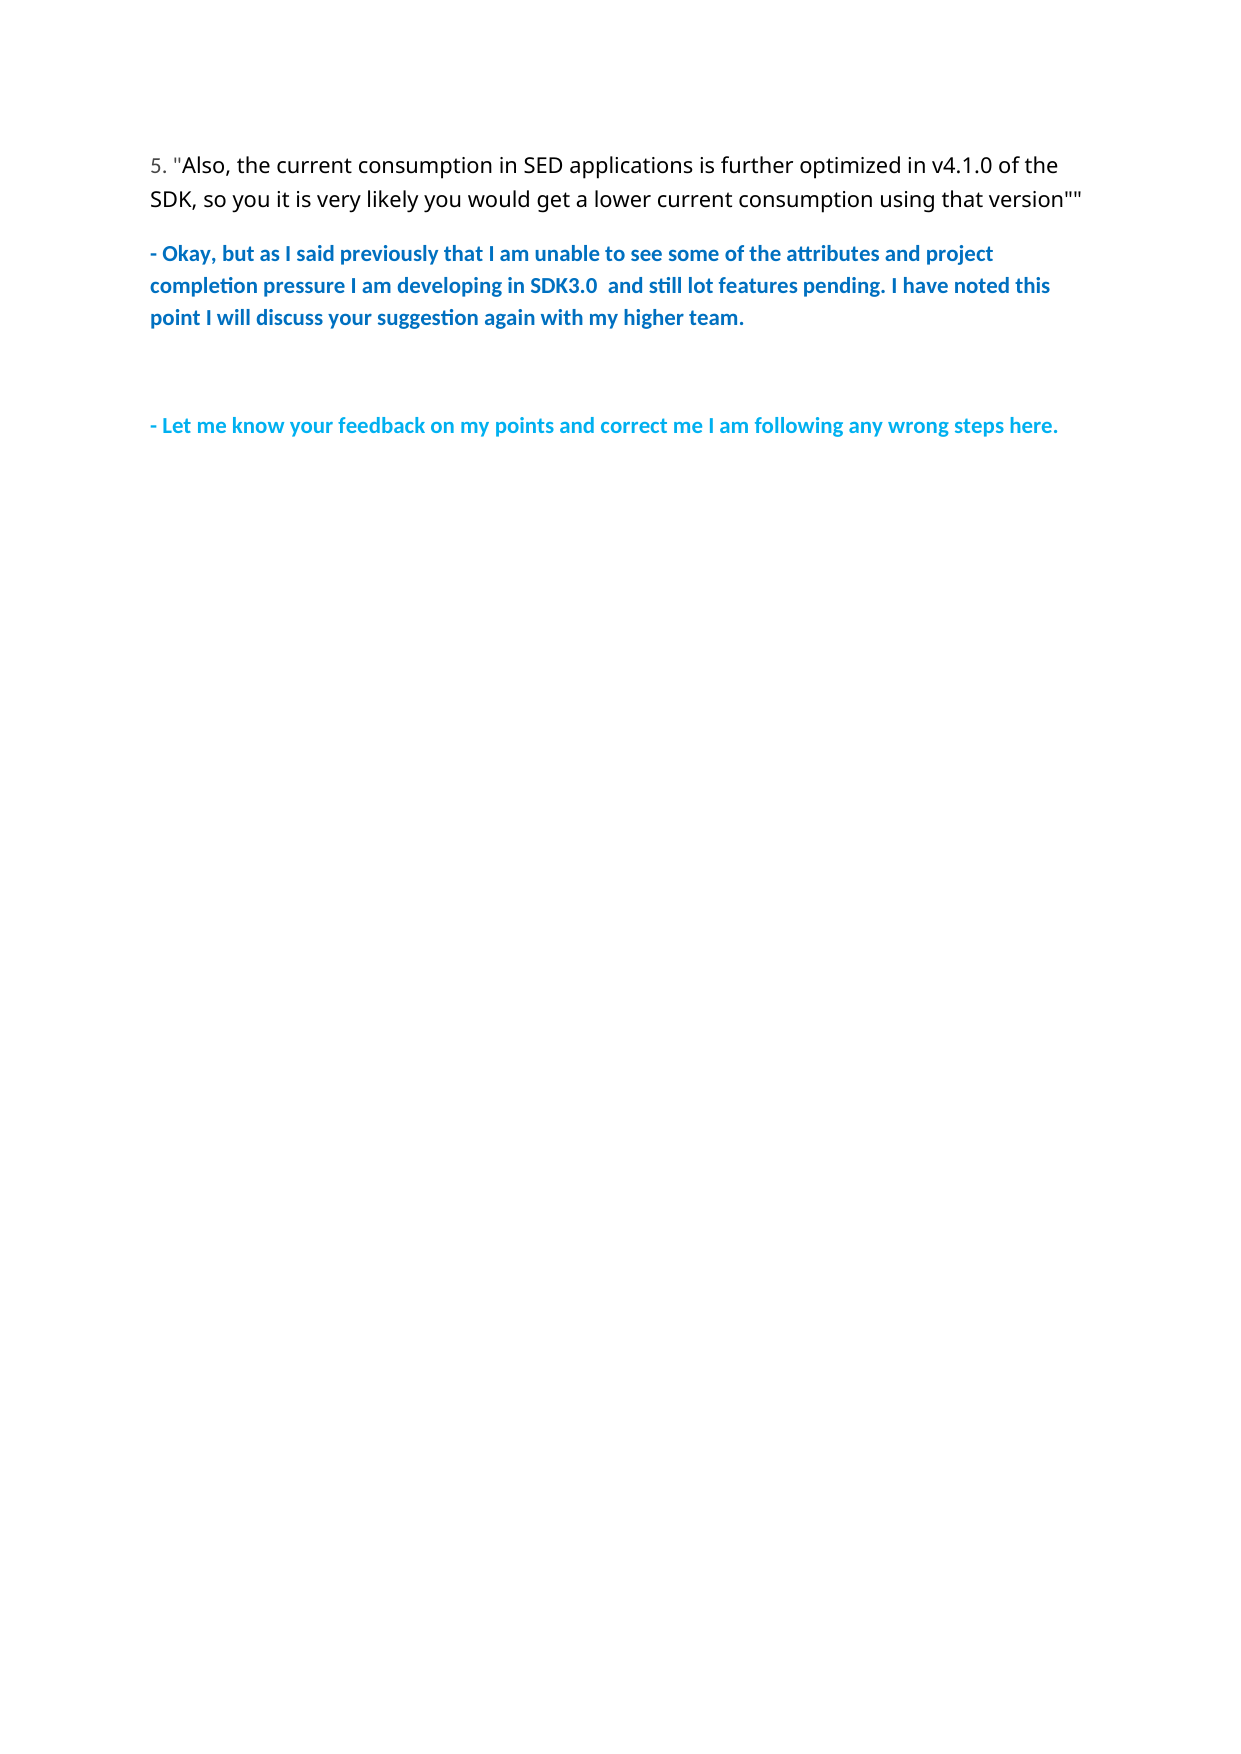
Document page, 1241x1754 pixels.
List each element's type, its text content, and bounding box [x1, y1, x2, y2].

text - Okay, but as I said previously that I am unable to see some of the attributes and project completion pressure I am developing in SDK3.0 and still lot features pending. I have noted this point I will discuss your suggestion again with my higher team. [150, 239, 1090, 332]
text - Let me know your feedback on my points and correct me I am following any wrong steps here. [150, 412, 1090, 439]
text 5. "Also, the current consumption in SED applications is further optimized in v4.1.0 of the SDK, so you it is very likely you would get a lower current consumption using that version"" [150, 150, 1090, 214]
